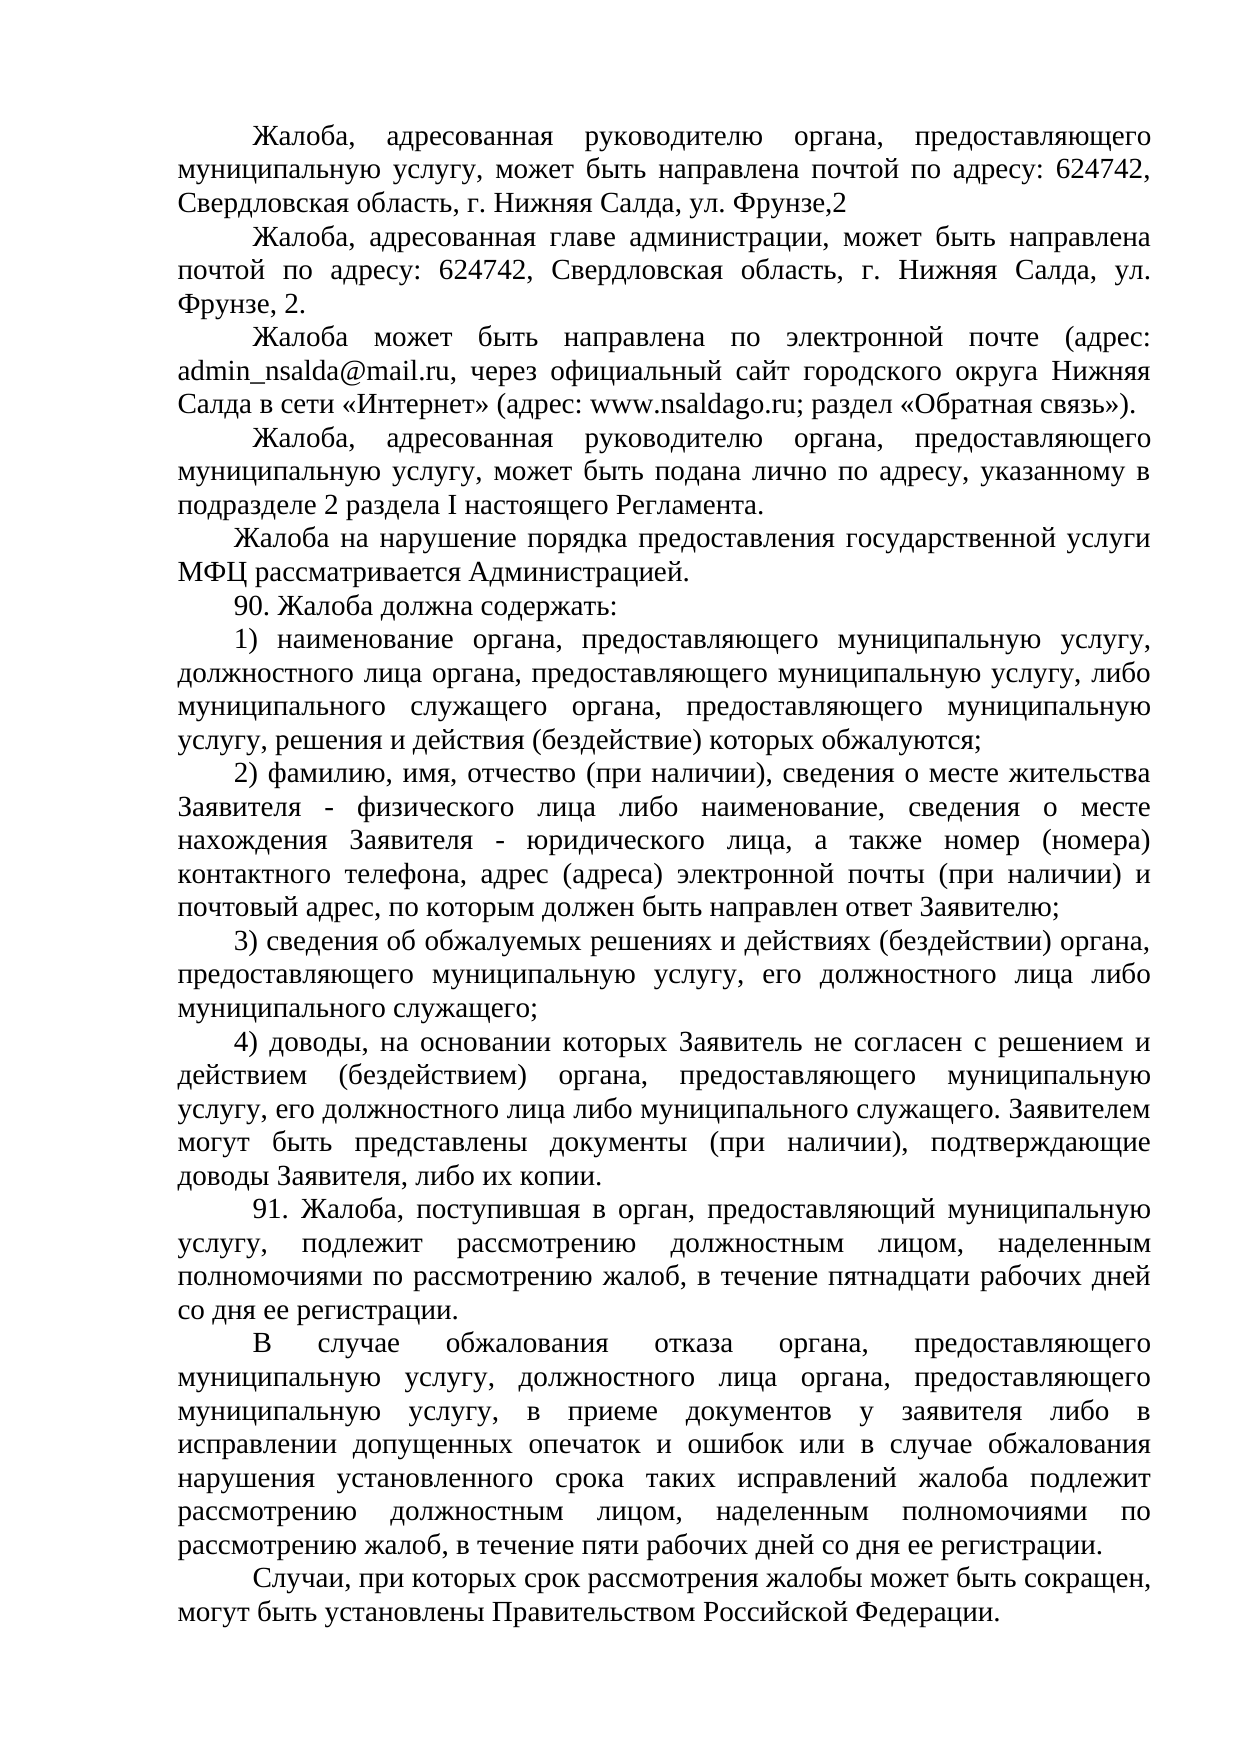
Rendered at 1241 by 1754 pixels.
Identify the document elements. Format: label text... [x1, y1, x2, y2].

text 1) наименование органа, предоставляющего муниципальную услугу, должностного лица органа, предоставляющего муниципальную услугу, либо муниципального служащего органа, предоставляющего муниципальную услугу, решения и действия (бездействие) которых обжалуются; [177, 621, 1152, 755]
text 4) доводы, на основании которых Заявитель не согласен с решением и действием (бездействием) органа, предоставляющего муниципальную услугу, его должностного лица либо муниципального служащего. Заявителем могут быть представлены документы (при наличии), подтверждающие доводы Заявителя, либо их копии. [177, 1024, 1152, 1191]
text 3) сведения об обжалуемых решениях и действиях (бездействии) органа, предоставляющего муниципальную услугу, его должностного лица либо муниципального служащего; [177, 923, 1152, 1024]
text Случаи, при которых срок рассмотрения жалобы может быть сокращен, могут быть установлены Правительством Российской Федерации. [177, 1560, 1152, 1627]
text 2) фамилию, имя, отчество (при наличии), сведения о месте жительства Заявителя - физического лица либо наименование, сведения о месте нахождения Заявителя - юридического лица, а также номер (номера) контактного телефона, адрес (адреса) электронной почты (при наличии) и почтовый адрес, по которым должен быть направлен ответ Заявителю; [177, 755, 1152, 923]
text 90. Жалоба должна содержать: [177, 588, 1152, 621]
text Жалоба, адресованная руководителю органа, предоставляющего муниципальную услугу, может быть подана лично по адресу, указанному в подразделе 2 раздела I настоящего Регламента. [177, 420, 1152, 521]
text Жалоба, адресованная руководителю органа, предоставляющего муниципальную услугу, может быть направлена почтой по адресу: 624742, Свердловская область, г. Нижняя Салда, ул. Фрунзе,2 [177, 118, 1152, 219]
text Жалоба может быть направлена по электронной почте (адрес: admin_nsalda@mail.ru, через официальный сайт городского округа Нижняя Салда в сети «Интернет» (адрес: www.nsaldago.ru; раздел «Обратная связь»). [177, 319, 1152, 420]
text Жалоба на нарушение порядка предоставления государственной услуги МФЦ рассматривается Администрацией. [177, 521, 1152, 588]
text В случае обжалования отказа органа, предоставляющего муниципальную услугу, должностного лица органа, предоставляющего муниципальную услугу, в приеме документов у заявителя либо в исправлении допущенных опечаток и ошибок или в случае обжалования нарушения установленного срока таких исправлений жалоба подлежит рассмотрению должностным лицом, наделенным полномочиями по рассмотрению жалоб, в течение пяти рабочих дней со дня ее регистрации. [177, 1326, 1152, 1560]
text 91. Жалоба, поступившая в орган, предоставляющий муниципальную услугу, подлежит рассмотрению должностным лицом, наделенным полномочиями по рассмотрению жалоб, в течение пятнадцати рабочих дней со дня ее регистрации. [177, 1191, 1152, 1326]
text Жалоба, адресованная главе администрации, может быть направлена почтой по адресу: 624742, Свердловская область, г. Нижняя Салда, ул. Фрунзе, 2. [177, 219, 1152, 319]
